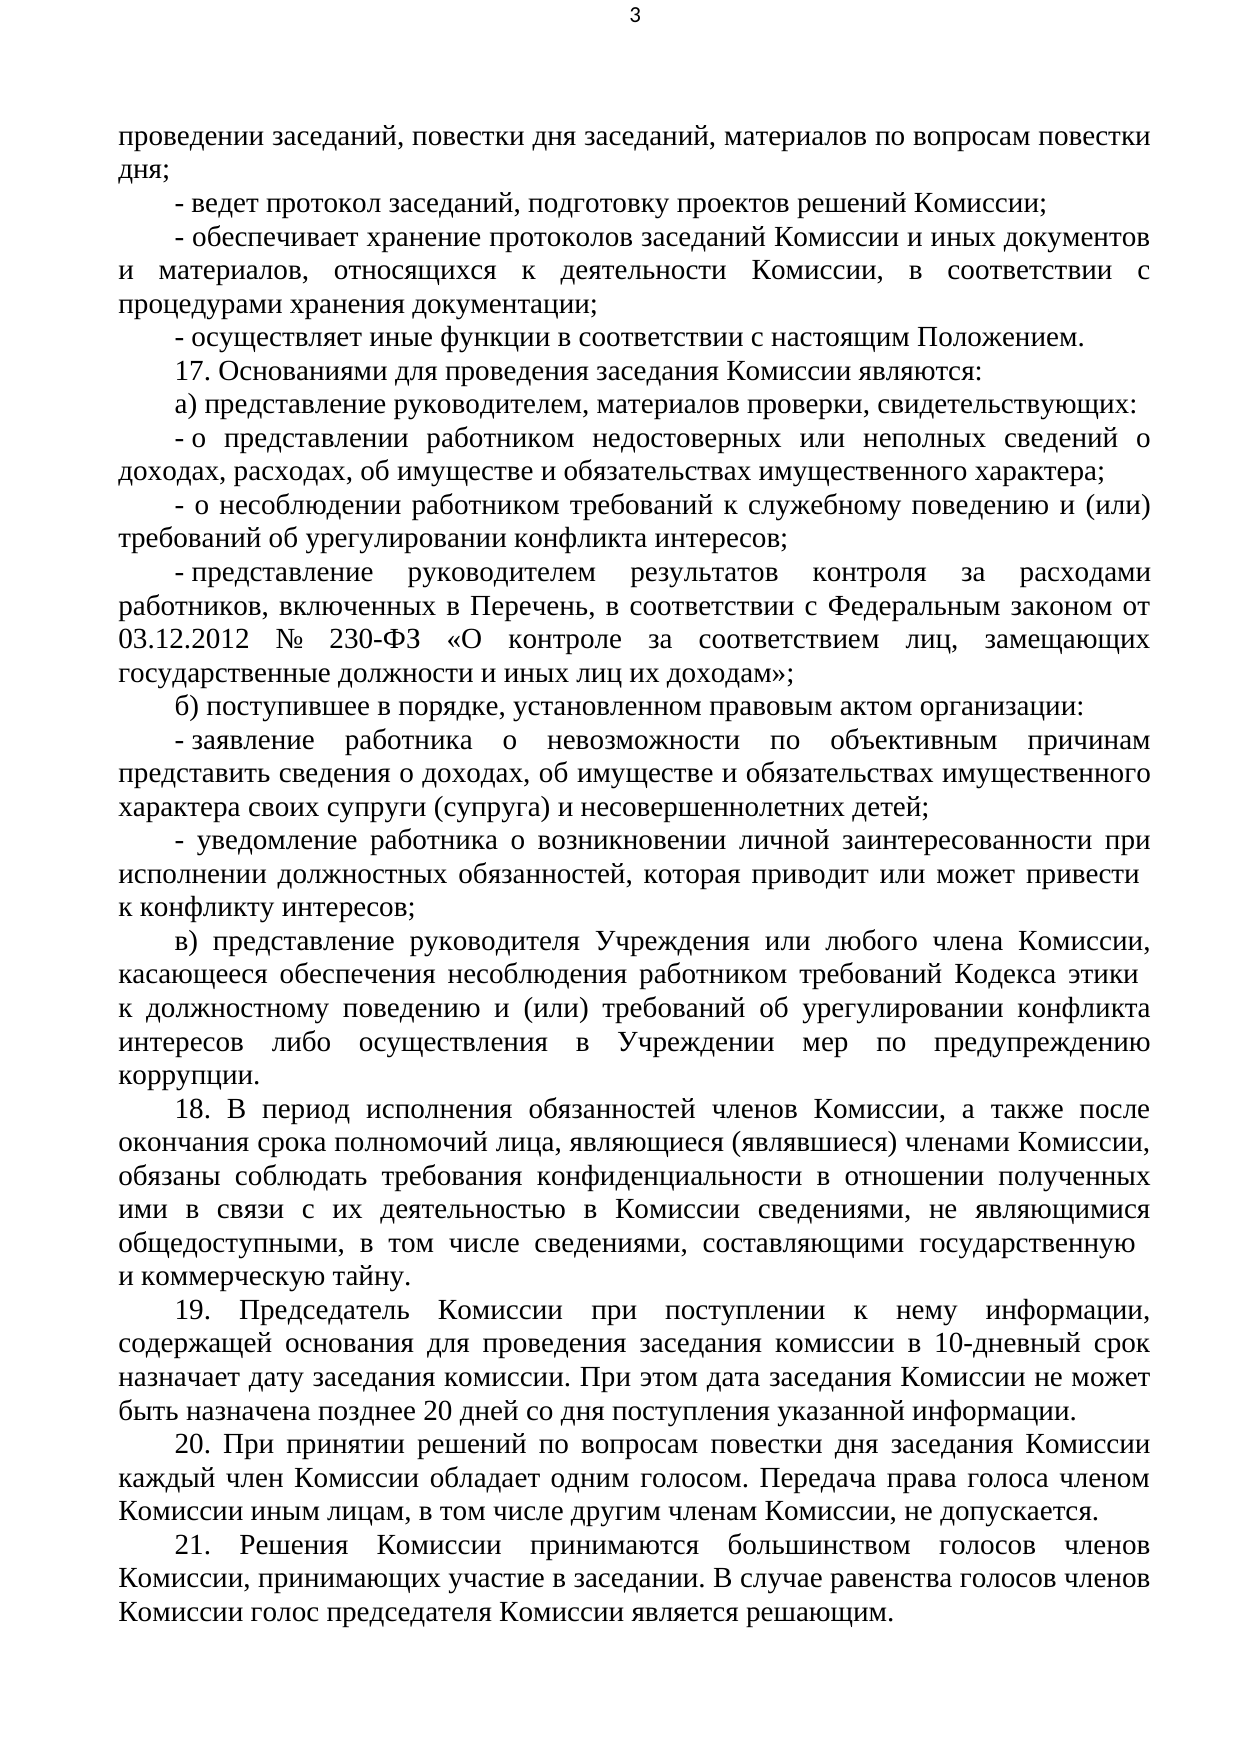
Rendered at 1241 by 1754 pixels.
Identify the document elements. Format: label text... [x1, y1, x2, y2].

text - заявление работника о невозможности по объективным причинам представить сведения о доходах, об имуществе и обязательствах имущественного характера своих супруги (супруга) и несовершеннолетних детей; [118, 722, 1152, 822]
text - уведомление работника о возникновении личной заинтересованности при исполнении должностных обязанностей, которая приводит или может привести к конфликту интересов; [118, 822, 1152, 923]
text - о несоблюдении работником требований к служебному поведению и (или) требований об урегулировании конфликта интересов; [118, 487, 1152, 554]
text 19. Председатель Комиссии при поступлении к нему информации, содержащей основания для проведения заседания комиссии в 10-дневный срок назначает дату заседания комиссии. При этом дата заседания Комиссии не может быть назначена позднее 20 дней со дня поступления указанной информации. [118, 1292, 1152, 1426]
text - ведет протокол заседаний, подготовку проектов решений Комиссии; [118, 185, 1152, 219]
text 20. При принятии решений по вопросам повестки дня заседания Комиссии каждый член Комиссии обладает одним голосом. Передача права голоса членом Комиссии иным лицам, в том числе другим членам Комиссии, не допускается. [118, 1426, 1152, 1527]
text б) поступившее в порядке, установленном правовым актом организации: [118, 688, 1152, 722]
text - обеспечивает хранение протоколов заседаний Комиссии и иных документов и материалов, относящихся к деятельности Комиссии, в соответствии с процедурами хранения документации; [118, 219, 1152, 319]
text а) представление руководителем, материалов проверки, свидетельствующих: [118, 386, 1152, 420]
text - осуществляет иные функции в соответствии с настоящим Положением. [118, 319, 1152, 353]
text 17. Основаниями для проведения заседания Комиссии являются: [118, 353, 1152, 386]
text в) представление руководителя Учреждения или любого члена Комиссии, касающееся обеспечения несоблюдения работником требований Кодекса этики к должностному поведению и (или) требований об урегулировании конфликта интересов либо осуществления в Учреждении мер по предупреждению коррупции. [118, 923, 1152, 1091]
text - представление руководителем результатов контроля за расходами работников, включенных в Перечень, в соответствии с Федеральным законом от 03.12.2012 № 230-ФЗ «О контроле за соответствием лиц, замещающих государственные должности и иных лиц их доходам»; [118, 554, 1152, 688]
text 18. В период исполнения обязанностей членов Комиссии, а также после окончания срока полномочий лица, являющиеся (являвшиеся) членами Комиссии, обязаны соблюдать требования конфиденциальности в отношении полученных ими в связи с их деятельностью в Комиссии сведениями, не являющимися общедоступными, в том числе сведениями, составляющими государственную и коммерческую тайну. [118, 1091, 1152, 1292]
text - о представлении работником недостоверных или неполных сведений о доходах, расходах, об имуществе и обязательствах имущественного характера; [118, 420, 1152, 487]
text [118, 118, 1152, 185]
text 21. Решения Комиссии принимаются большинством голосов членов Комиссии, принимающих участие в заседании. В случае равенства голосов членов Комиссии голос председателя Комиссии является решающим. [118, 1527, 1152, 1627]
